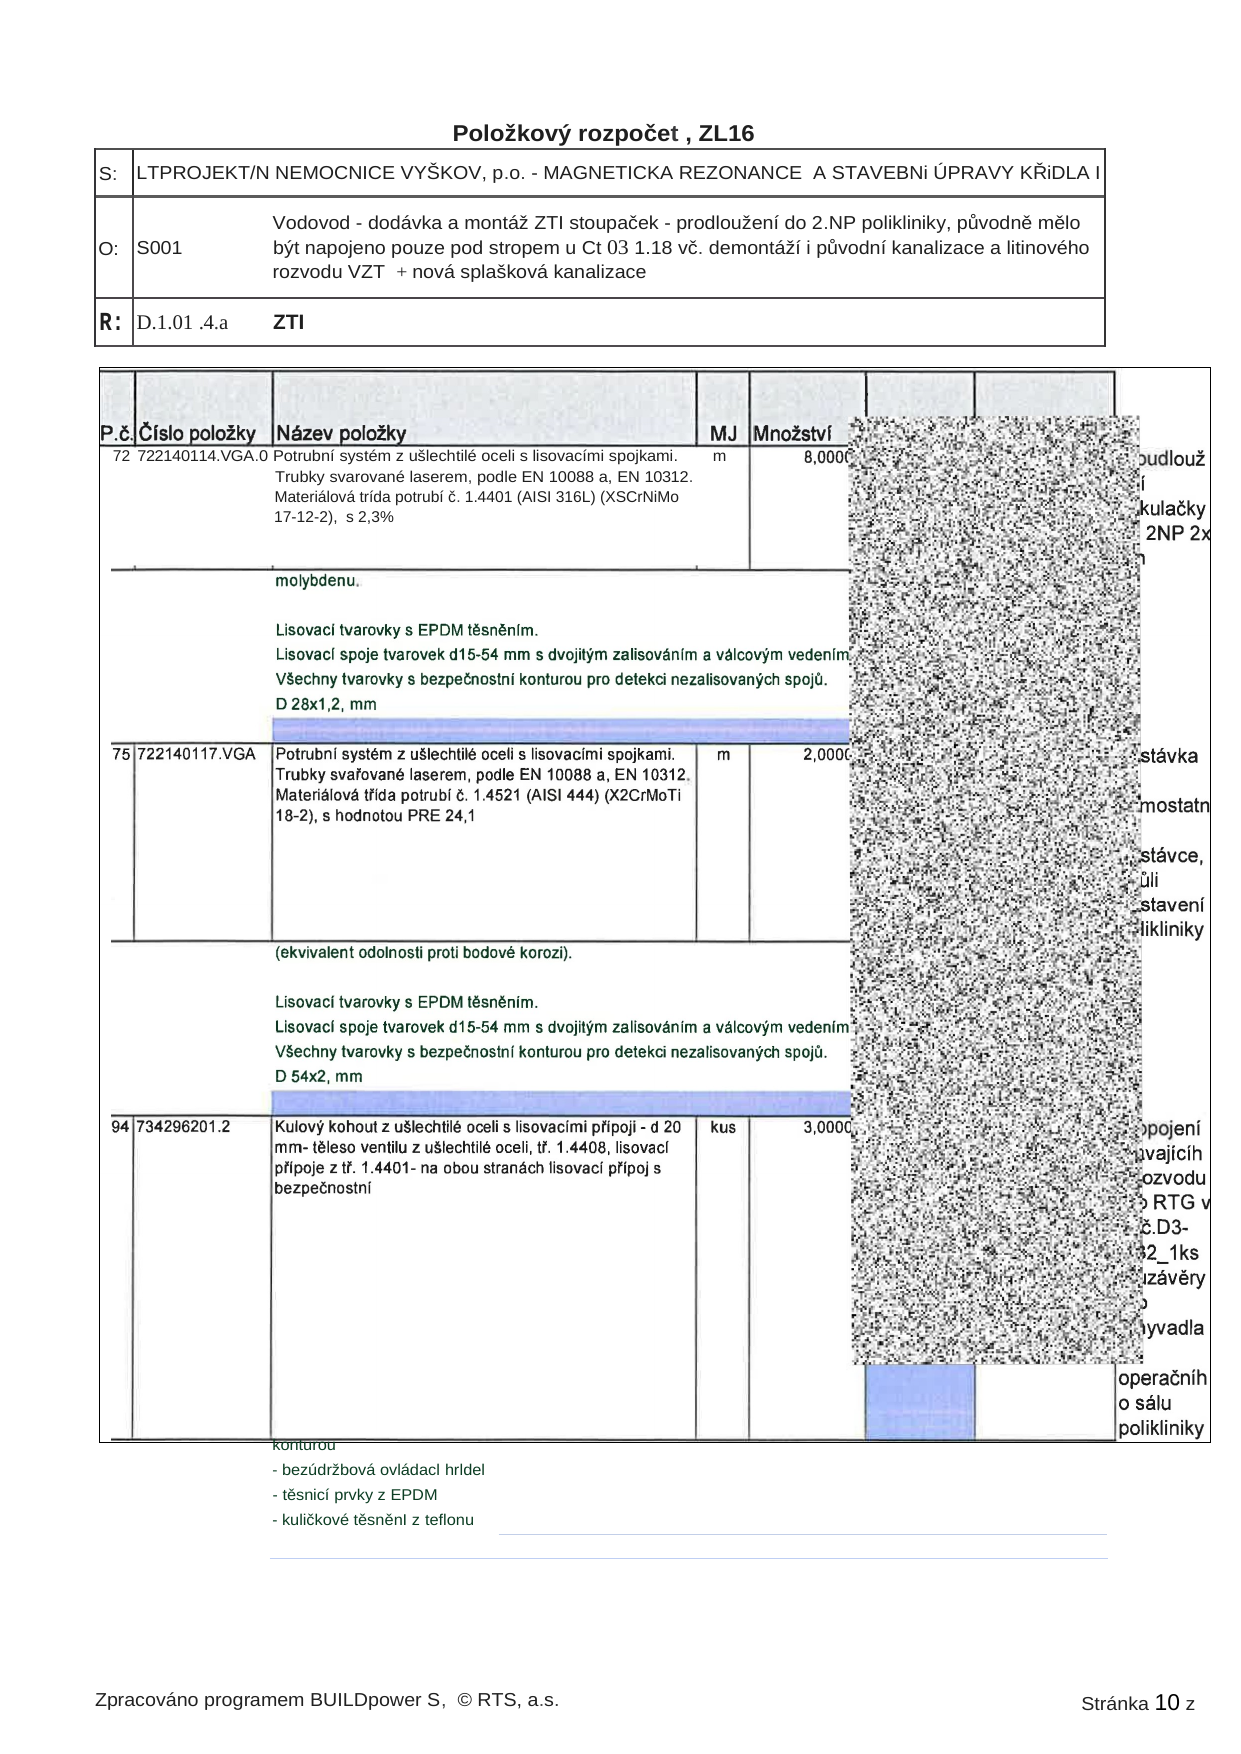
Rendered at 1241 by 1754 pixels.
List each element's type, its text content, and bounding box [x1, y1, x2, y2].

table_header S: [96, 150, 132, 195]
picture [100, 368, 1210, 1442]
list bezúdržbová ovládacl hrldel [272, 1461, 1221, 1479]
list kuličkové těsněnI z teflonu [272, 1510, 1221, 1528]
table_cell R: [96, 299, 132, 345]
table_cell D.1.01 .4.a ZTI [134, 299, 1104, 345]
list těsnicí prvky z EPDM [272, 1486, 1221, 1504]
text Položkový rozpočet , ZL16 [451, 120, 756, 147]
table_cell O: [96, 198, 132, 297]
list 722140114.VGA.0 Potrubní systém z ušlechtilé oceli s lisovacími spojkami. m Trubky svarované laserem, podle EN 10088 a, EN 10312. [113, 447, 727, 485]
table_cell Vodovod - dodávka a montáž ZTI stoupaček - prodloužení do 2.NP polikliniky, původně mělo S001 být napojeno pouze pod stropem u Ct 03 1.18 vč. demontáží i původní kanalizace a litinového rozvodu VZT + nová splašková kanalizace [134, 198, 1104, 297]
text konturou [272, 1436, 1221, 1454]
text Materiálová trída potrubí č. 1.4401 (AISI 316L) (XSCrNiMo 17-12-2), s 2,3% [274, 488, 687, 526]
table_header LTPROJEKT/N NEMOCNICE VYŠKOV, p.o. - MAGNETICKA REZONANCE A STAVEBNi ÚPRAVY KŘiDLA I [134, 150, 1104, 195]
